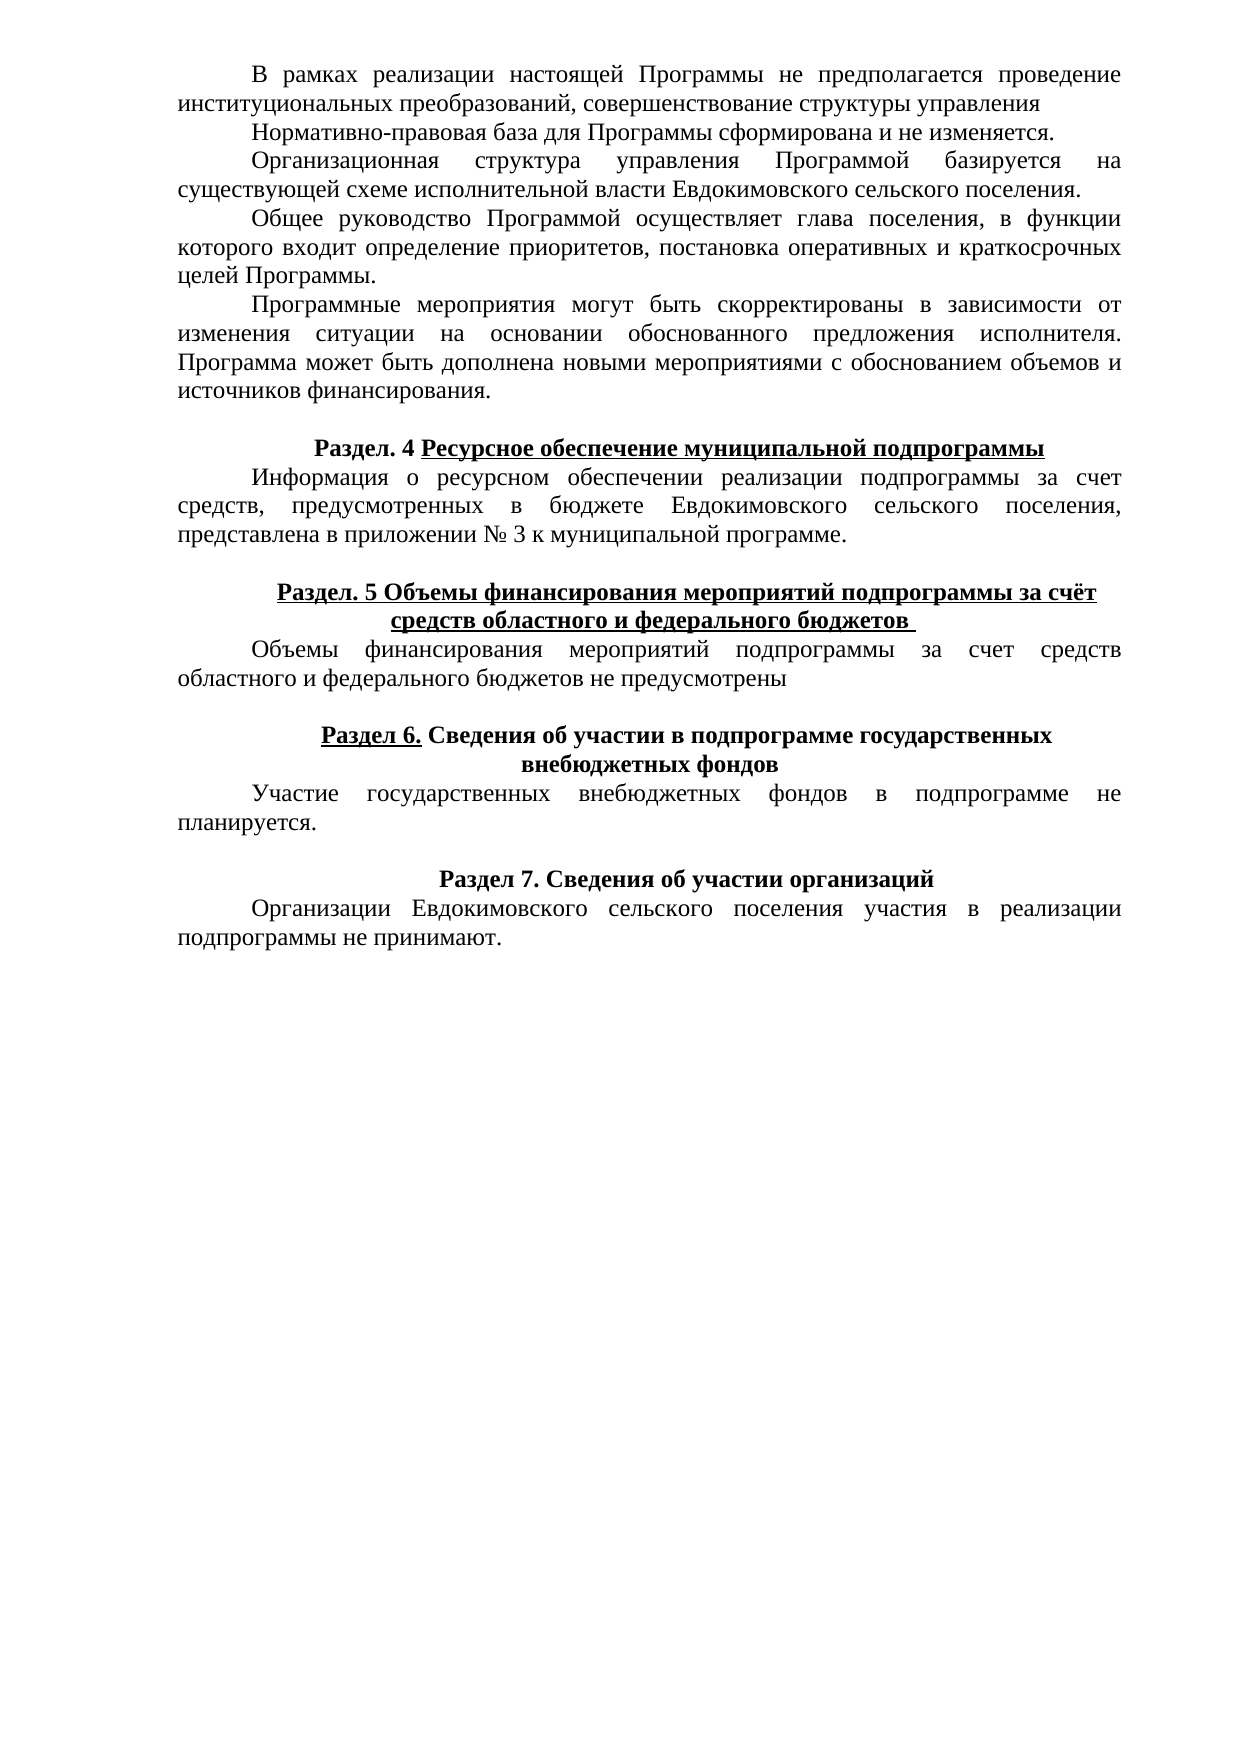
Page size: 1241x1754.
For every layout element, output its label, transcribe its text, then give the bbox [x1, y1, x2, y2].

text Раздел 6. Сведения об участии в подпрограмме государственных внебюджетных фондов [177, 720, 1122, 778]
text Программные мероприятия могут быть скорректированы в зависимости от изменения ситуации на основании обоснованного предложения исполнителя. Программа может быть дополнена новыми мероприятиями с обоснованием объемов и источников финансирования. [177, 289, 1122, 404]
text Объемы финансирования мероприятий подпрограммы за счет средств областного и федерального бюджетов не предусмотрены [177, 634, 1122, 692]
text Организации Евдокимовского сельского поселения участия в реализации подпрограммы не принимают. [177, 893, 1122, 950]
text Организационная структура управления Программой базируется на существующей схеме исполнительной власти Евдокимовского сельского поселения. [177, 145, 1122, 203]
text Нормативно-правовая база для Программы сформирована и не изменяется. [177, 117, 1122, 145]
text В рамках реализации настоящей Программы не предполагается проведение институциональных преобразований, совершенствование структуры управления [177, 59, 1122, 117]
text Участие государственных внебюджетных фондов в подпрограмме не планируется. [177, 778, 1122, 835]
text Информация о ресурсном обеспечении реализации подпрограммы за счет средств, предусмотренных в бюджете Евдокимовского сельского поселения, представлена в приложении № 3 к муниципальной программе. [177, 462, 1122, 548]
text Общее руководство Программой осуществляет глава поселения, в функции которого входит определение приоритетов, постановка оперативных и краткосрочных целей Программы. [177, 203, 1122, 289]
text Раздел 7. Сведения об участии организаций [177, 864, 1122, 893]
text Раздел. 5 Объемы финансирования мероприятий подпрограммы за счёт средств областного и федерального бюджетов [177, 577, 1122, 634]
text Раздел. 4 Ресурсное обеспечение муниципальной подпрограммы [177, 433, 1122, 462]
